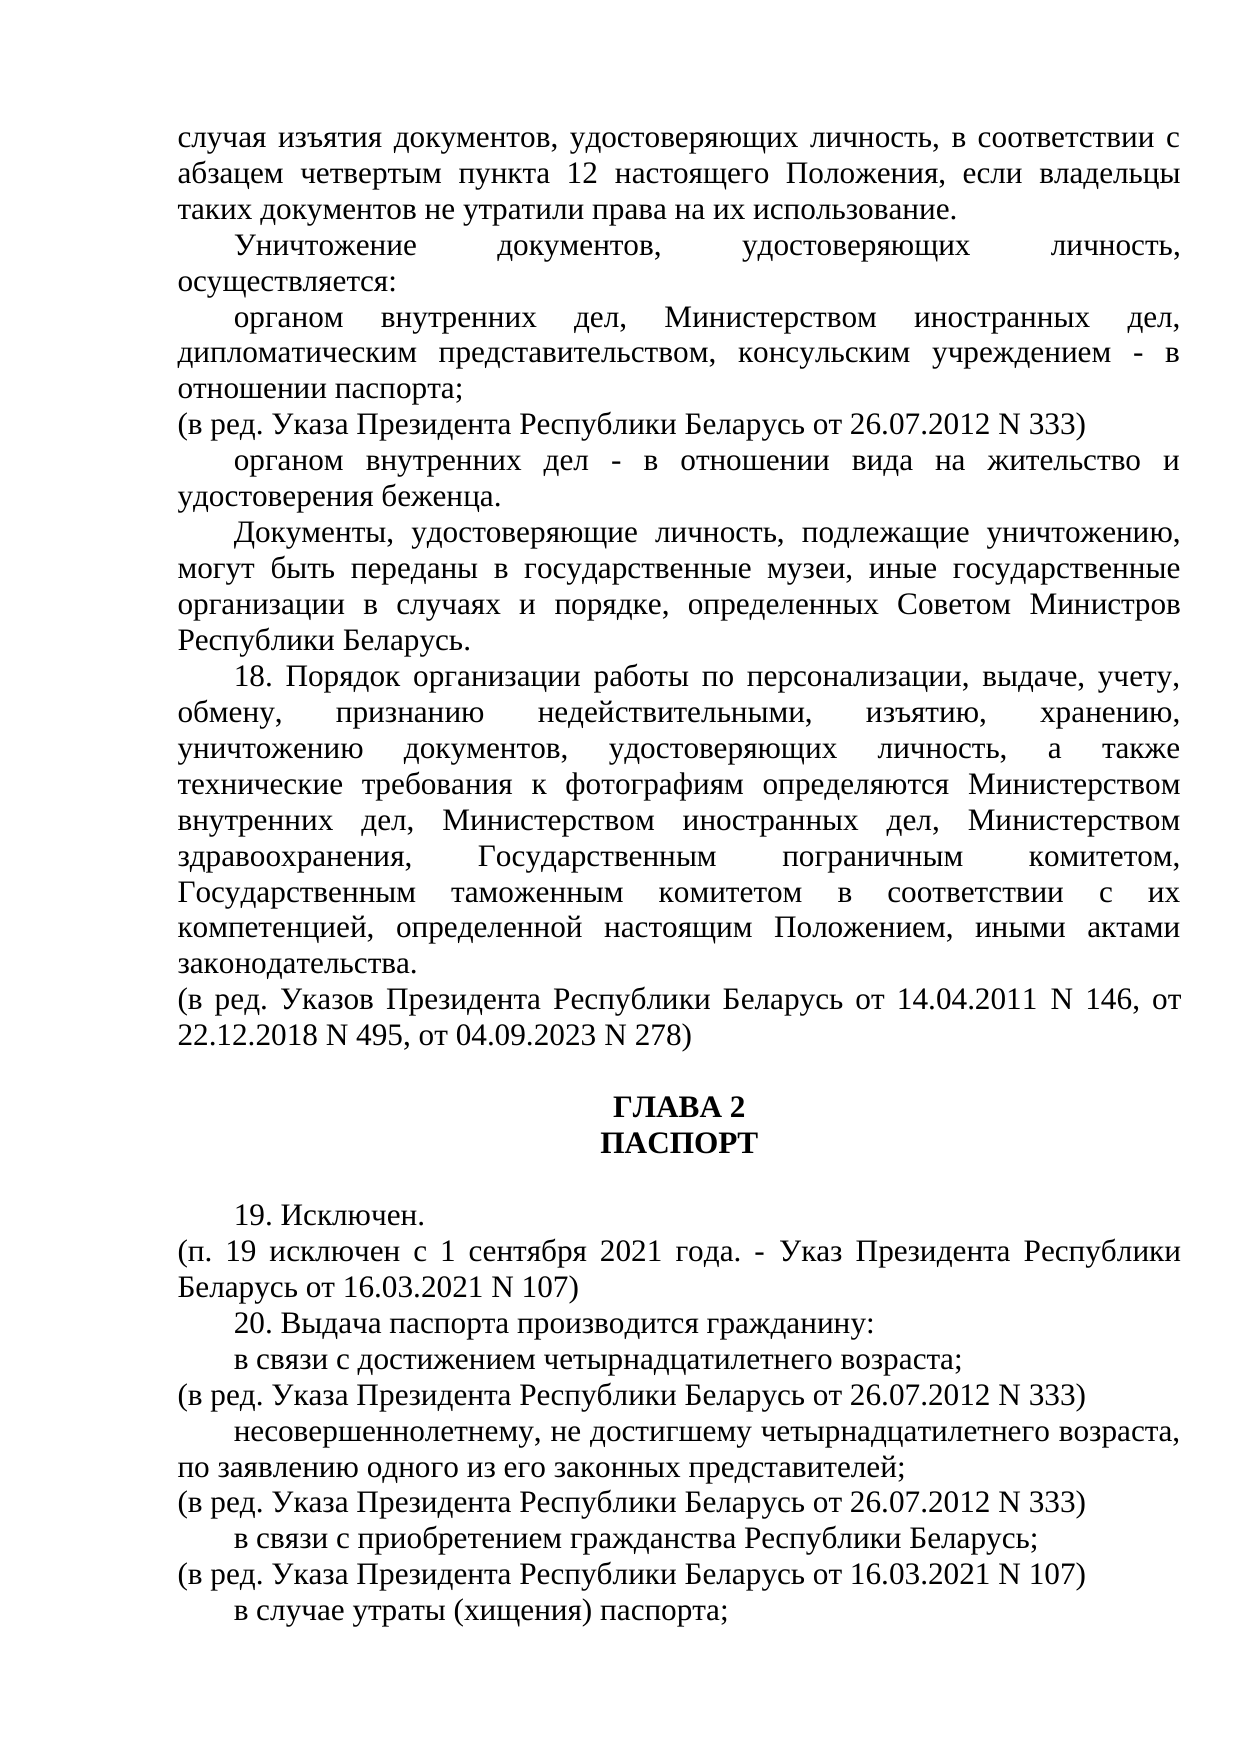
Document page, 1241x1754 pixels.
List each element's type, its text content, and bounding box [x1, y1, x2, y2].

text (в ред. Указа Президента Республики Беларусь от 26.07.2012 N 333) [177, 406, 1181, 442]
text в случае утраты (хищения) паспорта; [177, 1592, 1181, 1627]
text (в ред. Указа Президента Республики Беларусь от 26.07.2012 N 333) [177, 1484, 1181, 1520]
text Уничтожение документов, удостоверяющих личность, осуществляется: [177, 226, 1181, 298]
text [177, 1556, 1181, 1592]
text 20. Выдача паспорта производится гражданину: [177, 1304, 1181, 1340]
text (в ред. Указов Президента Республики Беларусь от 14.04.2011 N 146, от 22.12.2018 N 495, от 04.09.2023 N 278) [177, 981, 1181, 1052]
text (п. 19 исключен с 1 сентября 2021 года. - Указ Президента Республики Беларусь от 16.03.2021 N 107) [177, 1232, 1181, 1304]
text ПАСПОРТ [177, 1124, 1181, 1160]
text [177, 118, 1181, 226]
text 18. Порядок организации работы по персонализации, выдаче, учету, обмену, признанию недействительными, изъятию, хранению, уничтожению документов, удостоверяющих личность, а также технические требования к фотографиям определяются Министерством внутренних дел, Министерством иностранных дел, Министерством здравоохранения, Государственным пограничным комитетом, Государственным таможенным комитетом в соответствии с их компетенцией, определенной настоящим Положением, иными актами законодательства. [177, 657, 1181, 981]
text органом внутренних дел - в отношении вида на жительство и удостоверения беженца. [177, 442, 1181, 513]
text в связи с приобретением гражданства Республики Беларусь; [177, 1520, 1181, 1556]
text органом внутренних дел, Министерством иностранных дел, дипломатическим представительством, консульским учреждением - в отношении паспорта; [177, 298, 1181, 406]
text Документы, удостоверяющие личность, подлежащие уничтожению, могут быть переданы в государственные музеи, иные государственные организации в случаях и порядке, определенных Советом Министров Республики Беларусь. [177, 513, 1181, 657]
text 19. Исключен. [177, 1196, 1181, 1232]
text несовершеннолетнему, не достигшему четырнадцатилетнего возраста, по заявлению одного из его законных представителей; [177, 1412, 1181, 1484]
text ГЛАВА 2 [177, 1088, 1181, 1124]
text в связи с достижением четырнадцатилетнего возраста; [177, 1340, 1181, 1376]
text (в ред. Указа Президента Республики Беларусь от 26.07.2012 N 333) [177, 1376, 1181, 1412]
